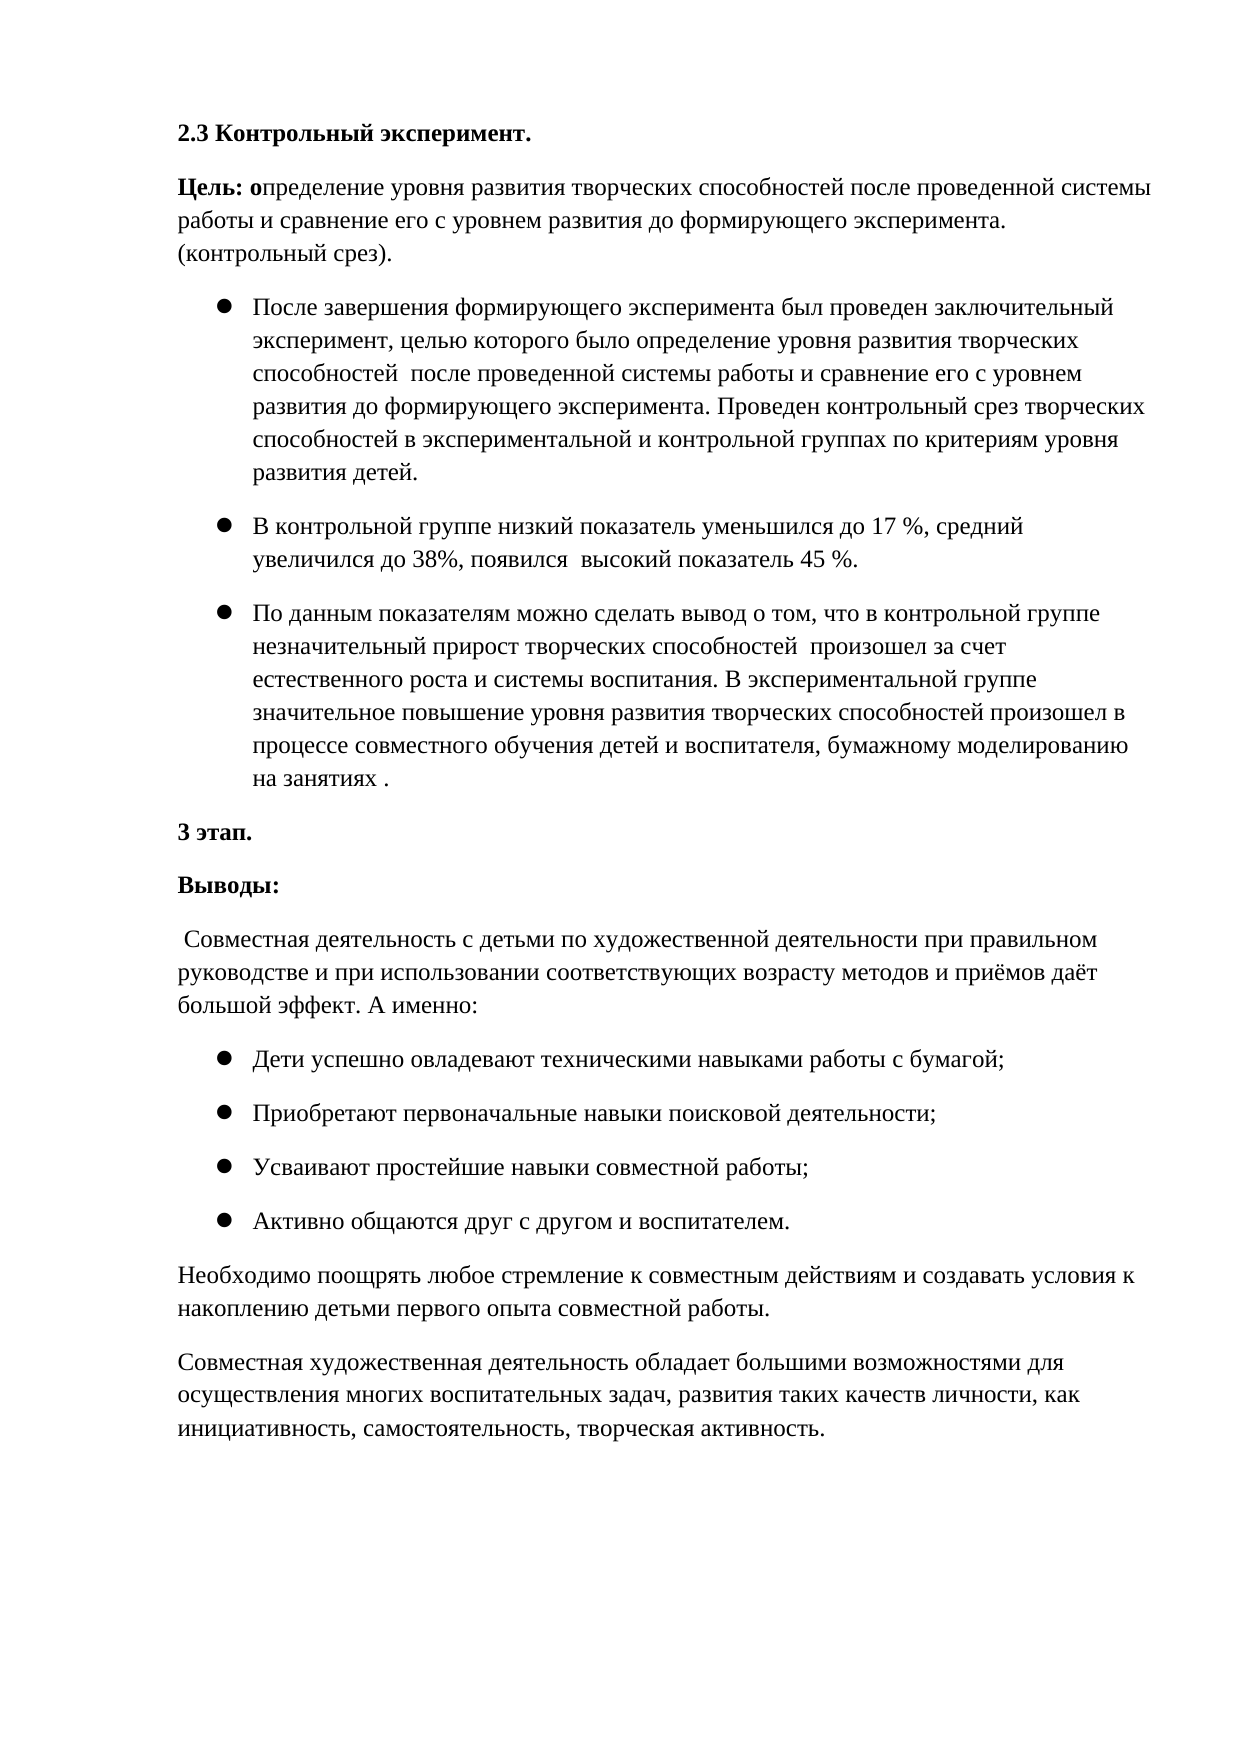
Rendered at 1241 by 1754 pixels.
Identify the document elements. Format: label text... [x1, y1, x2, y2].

text 3 этап. [177, 817, 1152, 845]
list В контрольной группе низкий показатель уменьшился до 17 %, средний увеличился до 38%, появился высокий показатель 45 %. [215, 511, 1152, 573]
list После завершения формирующего эксперимента был проведен заключительный эксперимент, целью которого было определение уровня развития творческих способностей после проведенной системы работы и сравнение его с уровнем развития до формирующего эксперимента. Проведен контрольный срез творческих способностей в экспериментальной и контрольной группах по критериям уровня развития детей. [215, 292, 1152, 486]
text 2.3 Контрольный эксперимент. [177, 118, 1152, 147]
list Приобретают первоначальные навыки поисковой деятельности; [215, 1098, 1152, 1127]
text Цель: определение уровня развития творческих способностей после проведенной системы работы и сравнение его с уровнем развития до формирующего эксперимента. (контрольный срез). [177, 172, 1152, 267]
list По данным показателям можно сделать вывод о том, что в контрольной группе незначительный прирост творческих способностей произошел за счет естественного роста и системы воспитания. В экспериментальной группе значительное повышение уровня развития творческих способностей произошел в процессе совместного обучения детей и воспитателя, бумажному моделированию на занятиях . [215, 598, 1152, 792]
text Совместная деятельность с детьми по художественной деятельности при правильном руководстве и при использовании соответствующих возрасту методов и приёмов даёт большой эффект. А именно: [177, 924, 1152, 1019]
text Выводы: [177, 871, 1152, 899]
list Дети успешно овладевают техническими навыками работы с бумагой; [215, 1044, 1152, 1073]
text Необходимо поощрять любое стремление к совместным действиям и создавать условия к накоплению детьми первого опыта совместной работы. [177, 1260, 1152, 1321]
text Совместная художественная деятельность обладает большими возможностями для осуществления многих воспитательных задач, развития таких качеств личности, как инициативность, самостоятельность, творческая активность. [177, 1347, 1152, 1441]
list Активно общаются друг с другом и воспитателем. [215, 1206, 1152, 1234]
list Усваивают простейшие навыки совместной работы; [215, 1152, 1152, 1181]
